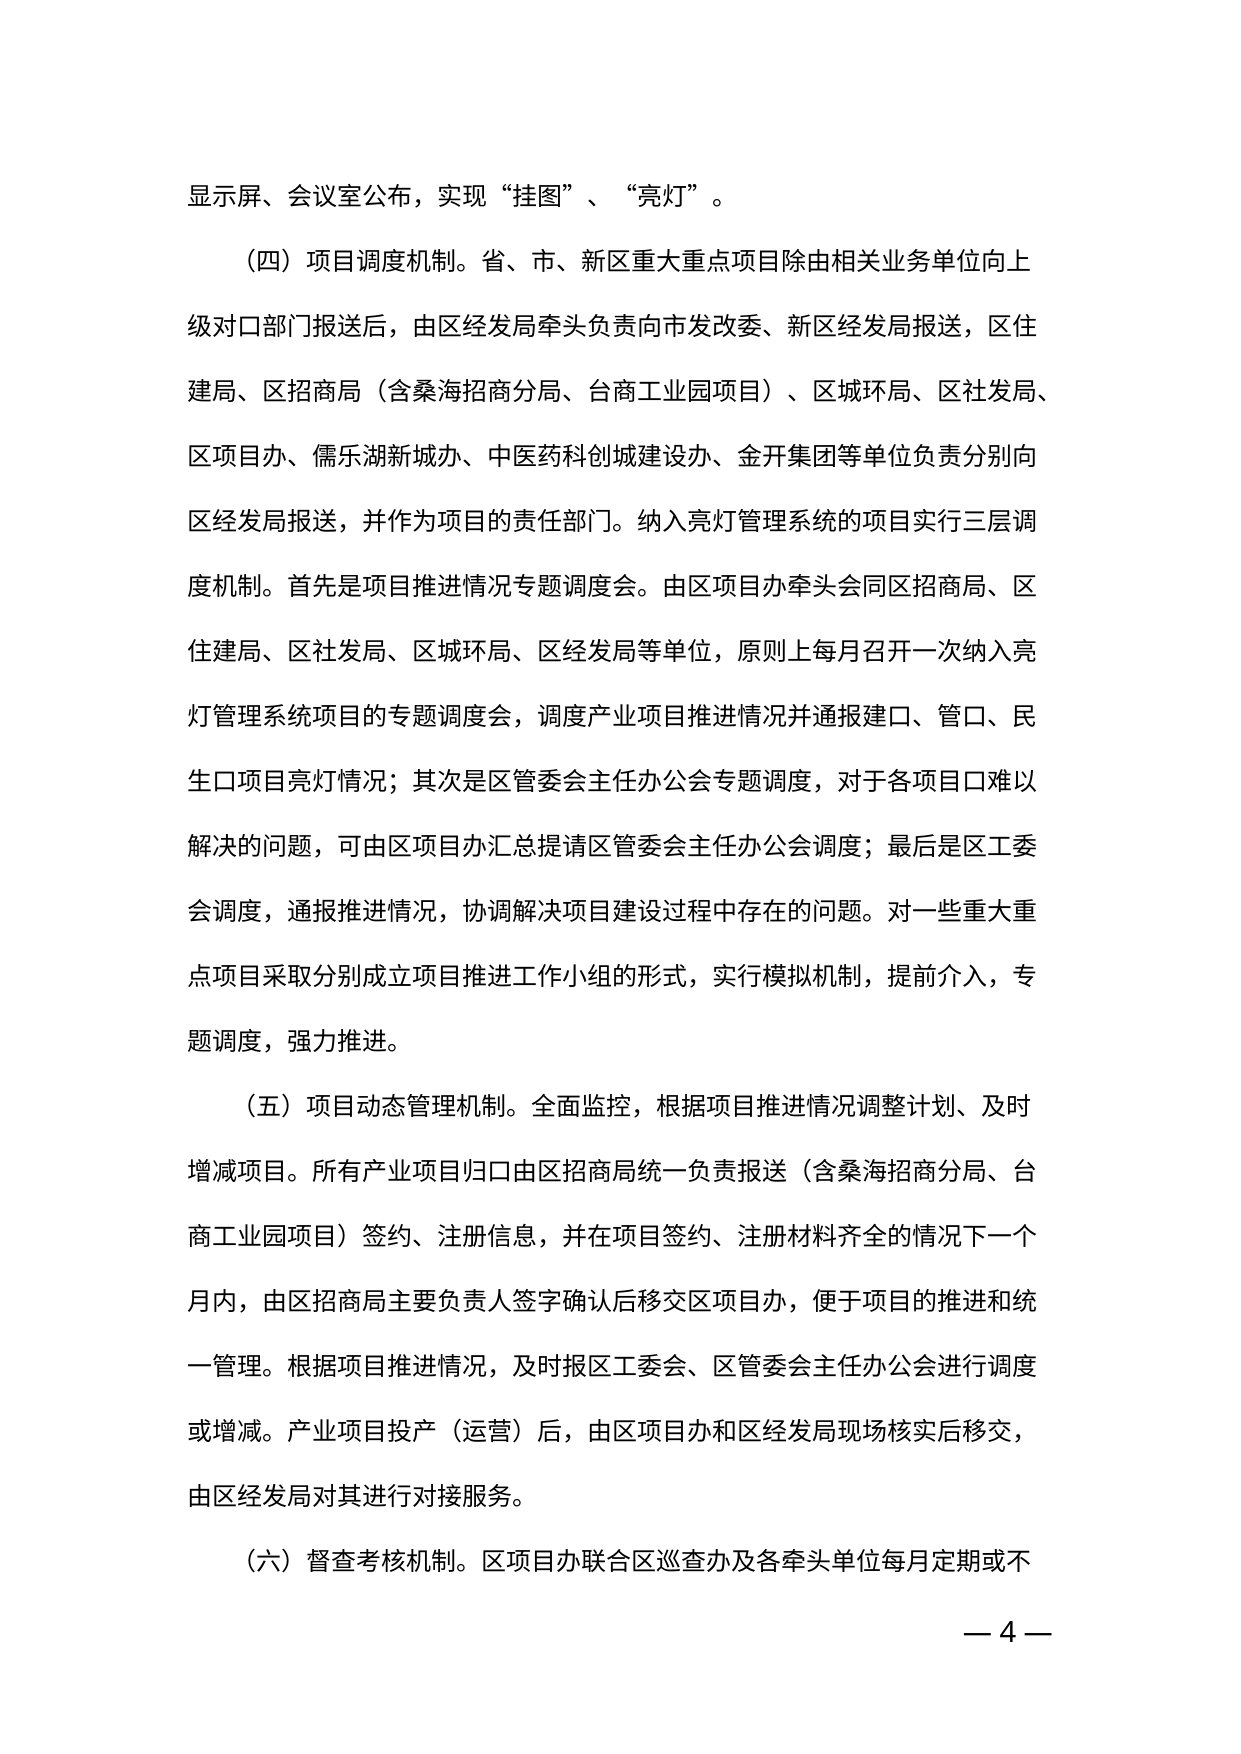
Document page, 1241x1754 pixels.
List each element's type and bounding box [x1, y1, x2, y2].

text [187, 162, 1053, 1592]
